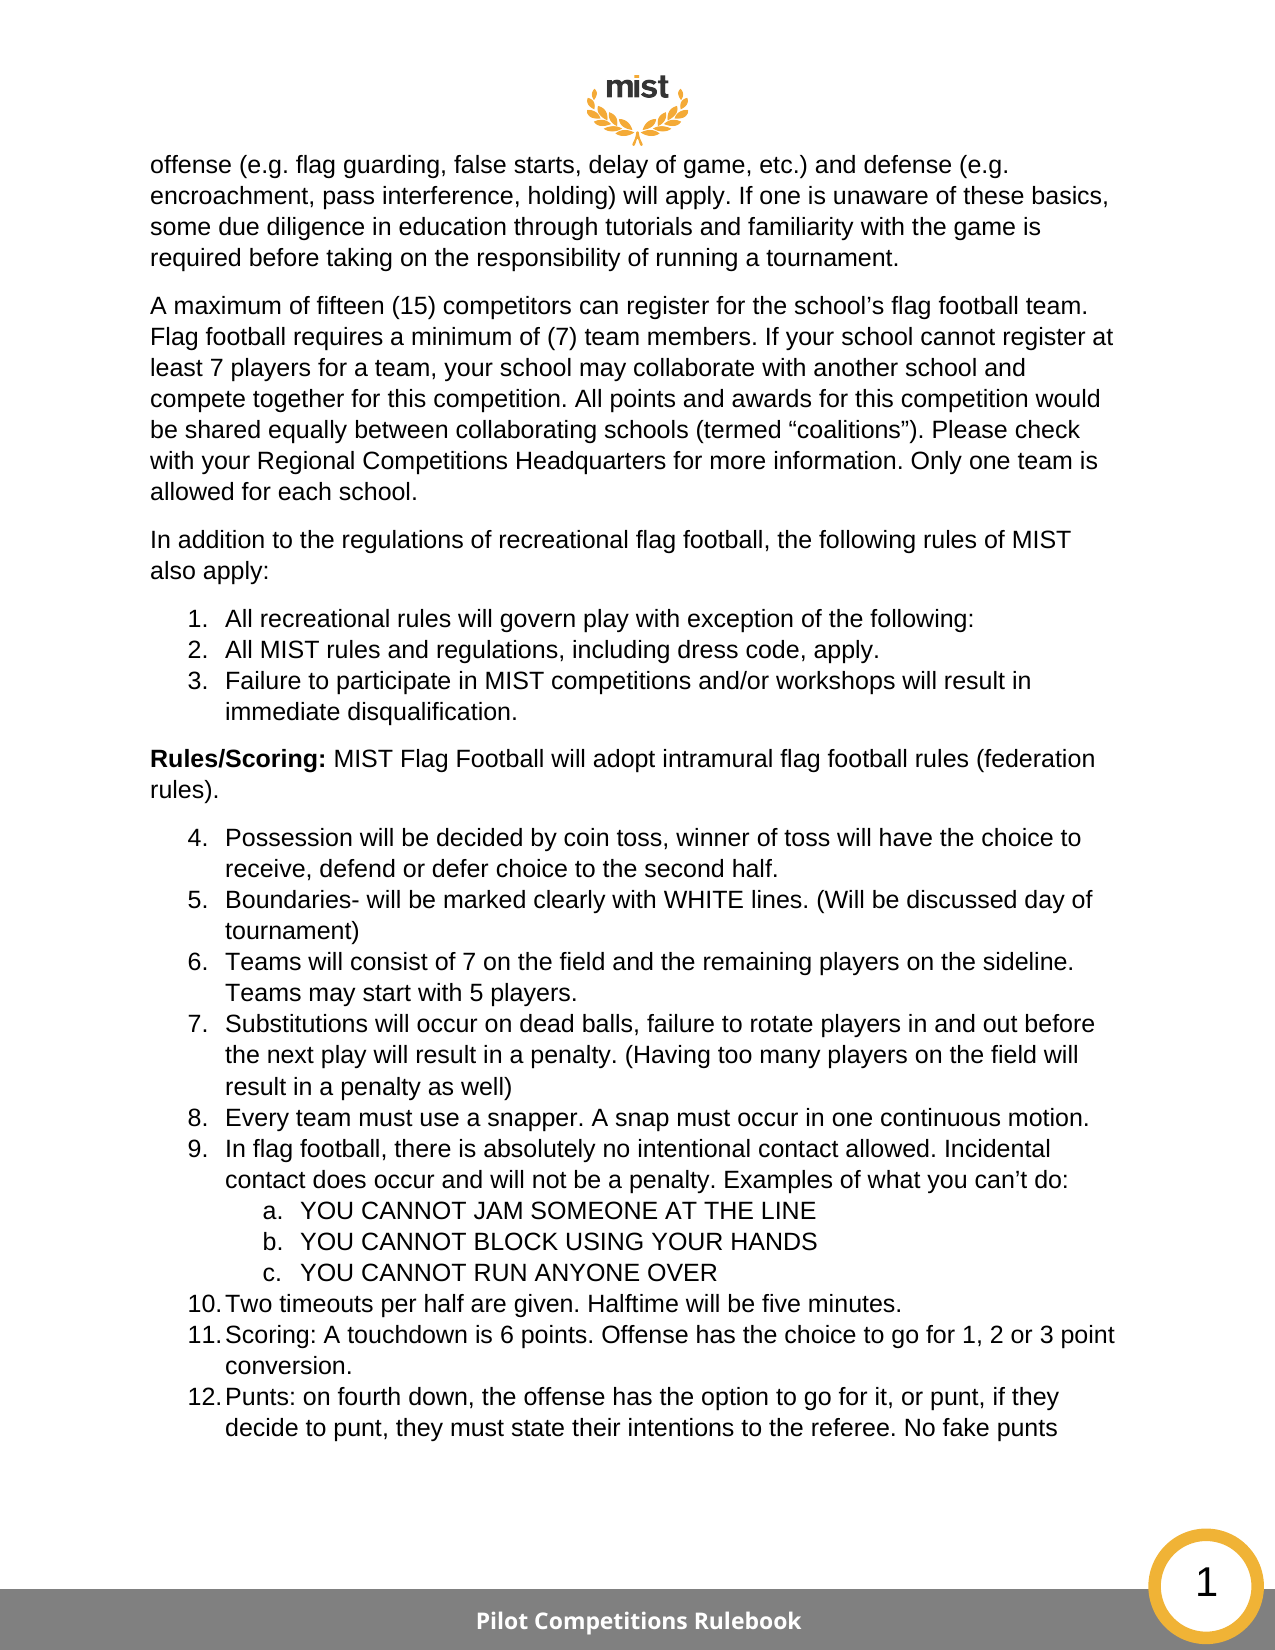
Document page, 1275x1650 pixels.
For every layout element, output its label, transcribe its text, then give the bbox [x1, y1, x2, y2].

list Failure to participate in MIST competitions and/or workshops will result in immediate disqualification. [187, 666, 1125, 725]
list Possession will be decided by coin toss, winner of toss will have the choice to receive, defend or defer choice to the second half. [187, 823, 1125, 883]
text In addition to the regulations of recreational flag football, the following rules of MIST also apply: [150, 525, 1125, 584]
list All recreational rules will govern play with exception of the following: [187, 603, 1125, 632]
list Two timeouts per half are given. Halftime will be five minutes. [187, 1289, 1125, 1317]
text Rules/Scoring: MIST Flag Football will adopt intramural flag football rules (federation rules). [150, 744, 1125, 804]
list YOU CANNOT RUN ANYONE OVER [262, 1258, 1125, 1286]
list Every team must use a snapper. A snap must occur in one continuous motion. [187, 1102, 1125, 1131]
list All MIST rules and regulations, including dress code, apply. [187, 634, 1125, 663]
list Scoring: A touchdown is 6 points. Offense has the choice to go for 1, 2 or 3 point conversion. [187, 1320, 1125, 1379]
text A maximum of fifteen (15) competitors can register for the school’s flag football team. Flag football requires a minimum of (7) team members. If your school cannot register at least 7 players for a team, your school may collaborate with another school and compete together for this competition. All points and awards for this competition would be shared equally between collaborating schools (termed “coalitions”). Please check with your Regional Competitions Headquarters for more information. Only one team is allowed for each school. [150, 291, 1125, 506]
list Boundaries- will be marked clearly with WHITE lines. (Will be discussed day of tournament) [187, 885, 1125, 945]
list In flag football, there is absolutely no intentional contact allowed. Incidental contact does occur and will not be a penalty. Examples of what you can’t do: [187, 1133, 1125, 1193]
list Substitutions will occur on dead balls, failure to rotate players in and out before the next play will result in a penalty. (Having too many players on the field will result in a penalty as well) [187, 1009, 1125, 1100]
picture [587, 75, 689, 146]
list YOU CANNOT BLOCK USING YOUR HANDS [262, 1227, 1125, 1255]
list Teams will consist of 7 on the field and the remaining players on the sideline. Teams may start with 5 players. [187, 947, 1125, 1007]
list YOU CANNOT JAM SOMEONE AT THE LINE [262, 1196, 1125, 1224]
